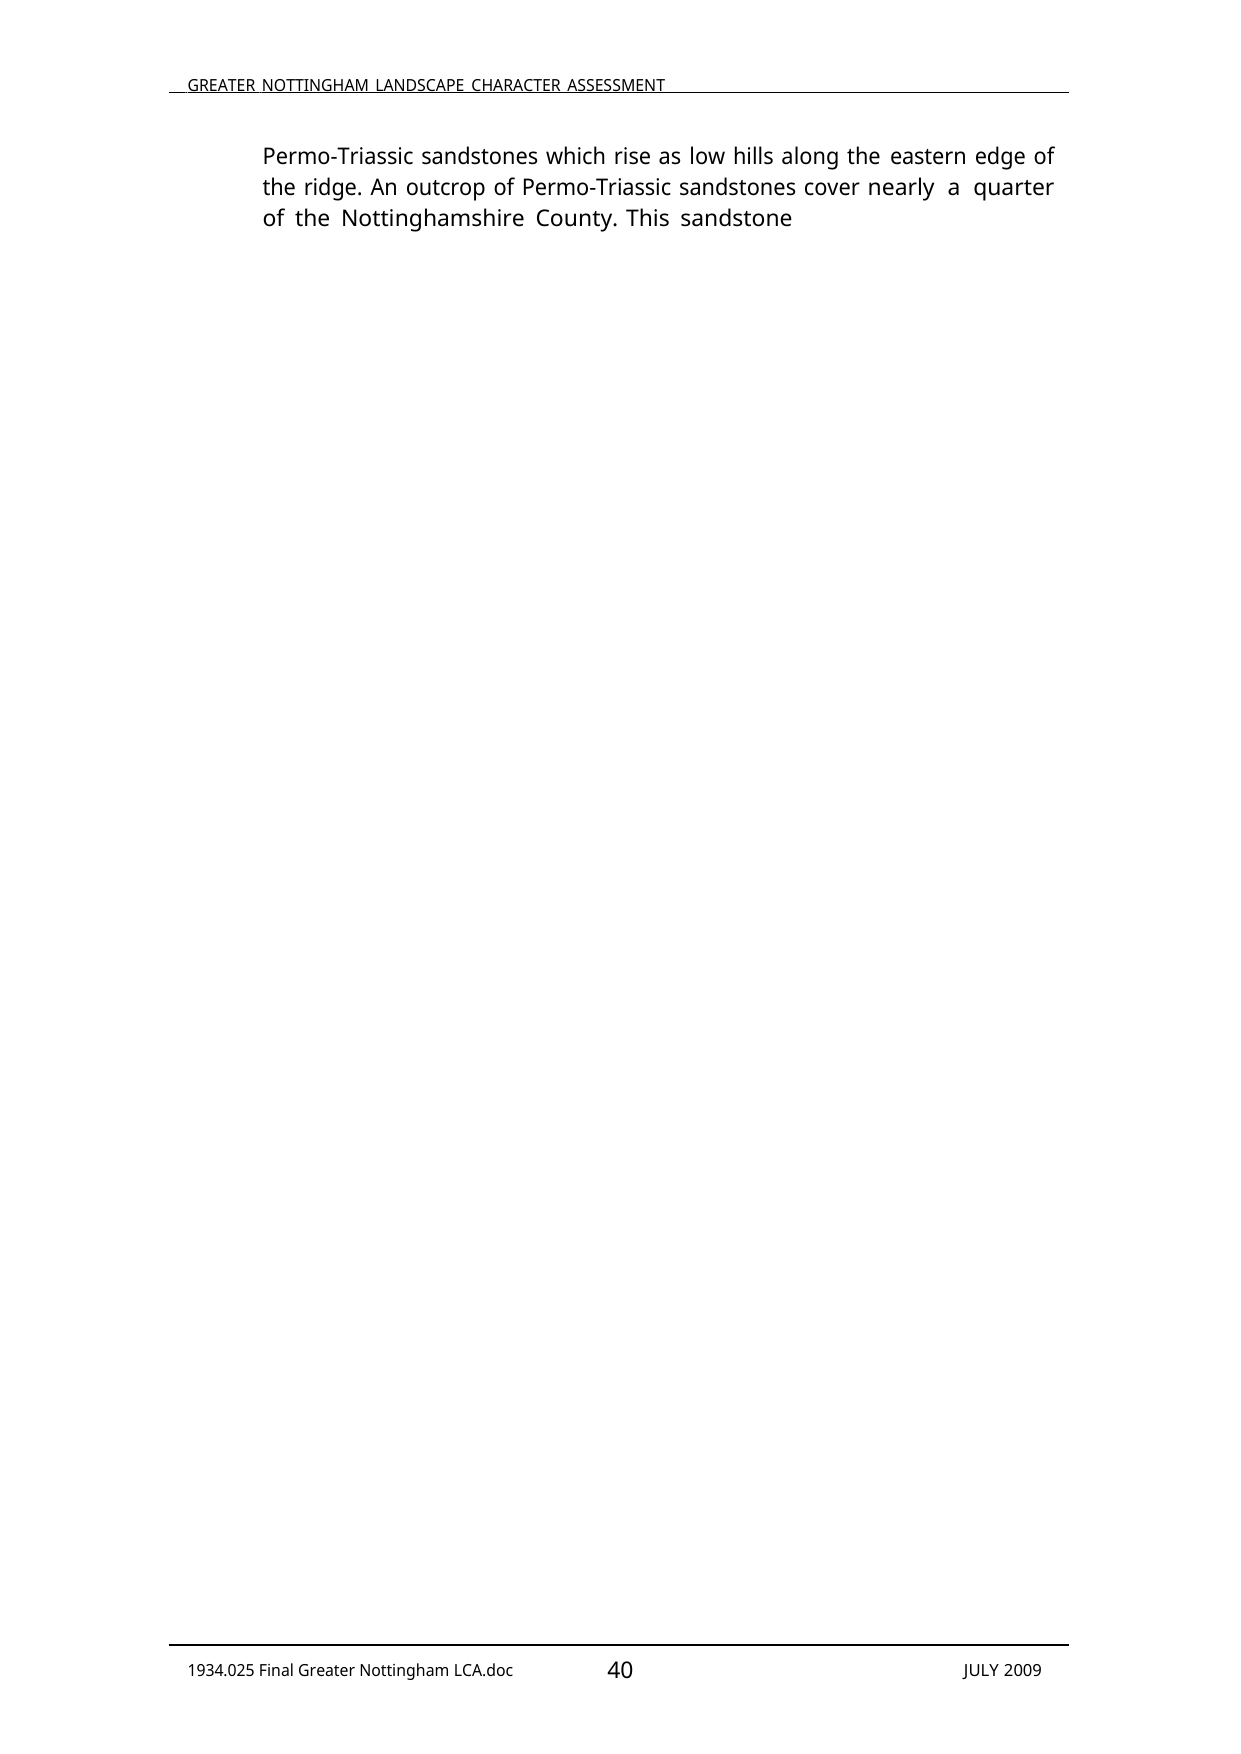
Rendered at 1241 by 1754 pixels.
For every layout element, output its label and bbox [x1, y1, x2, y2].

list [187, 139, 1054, 233]
